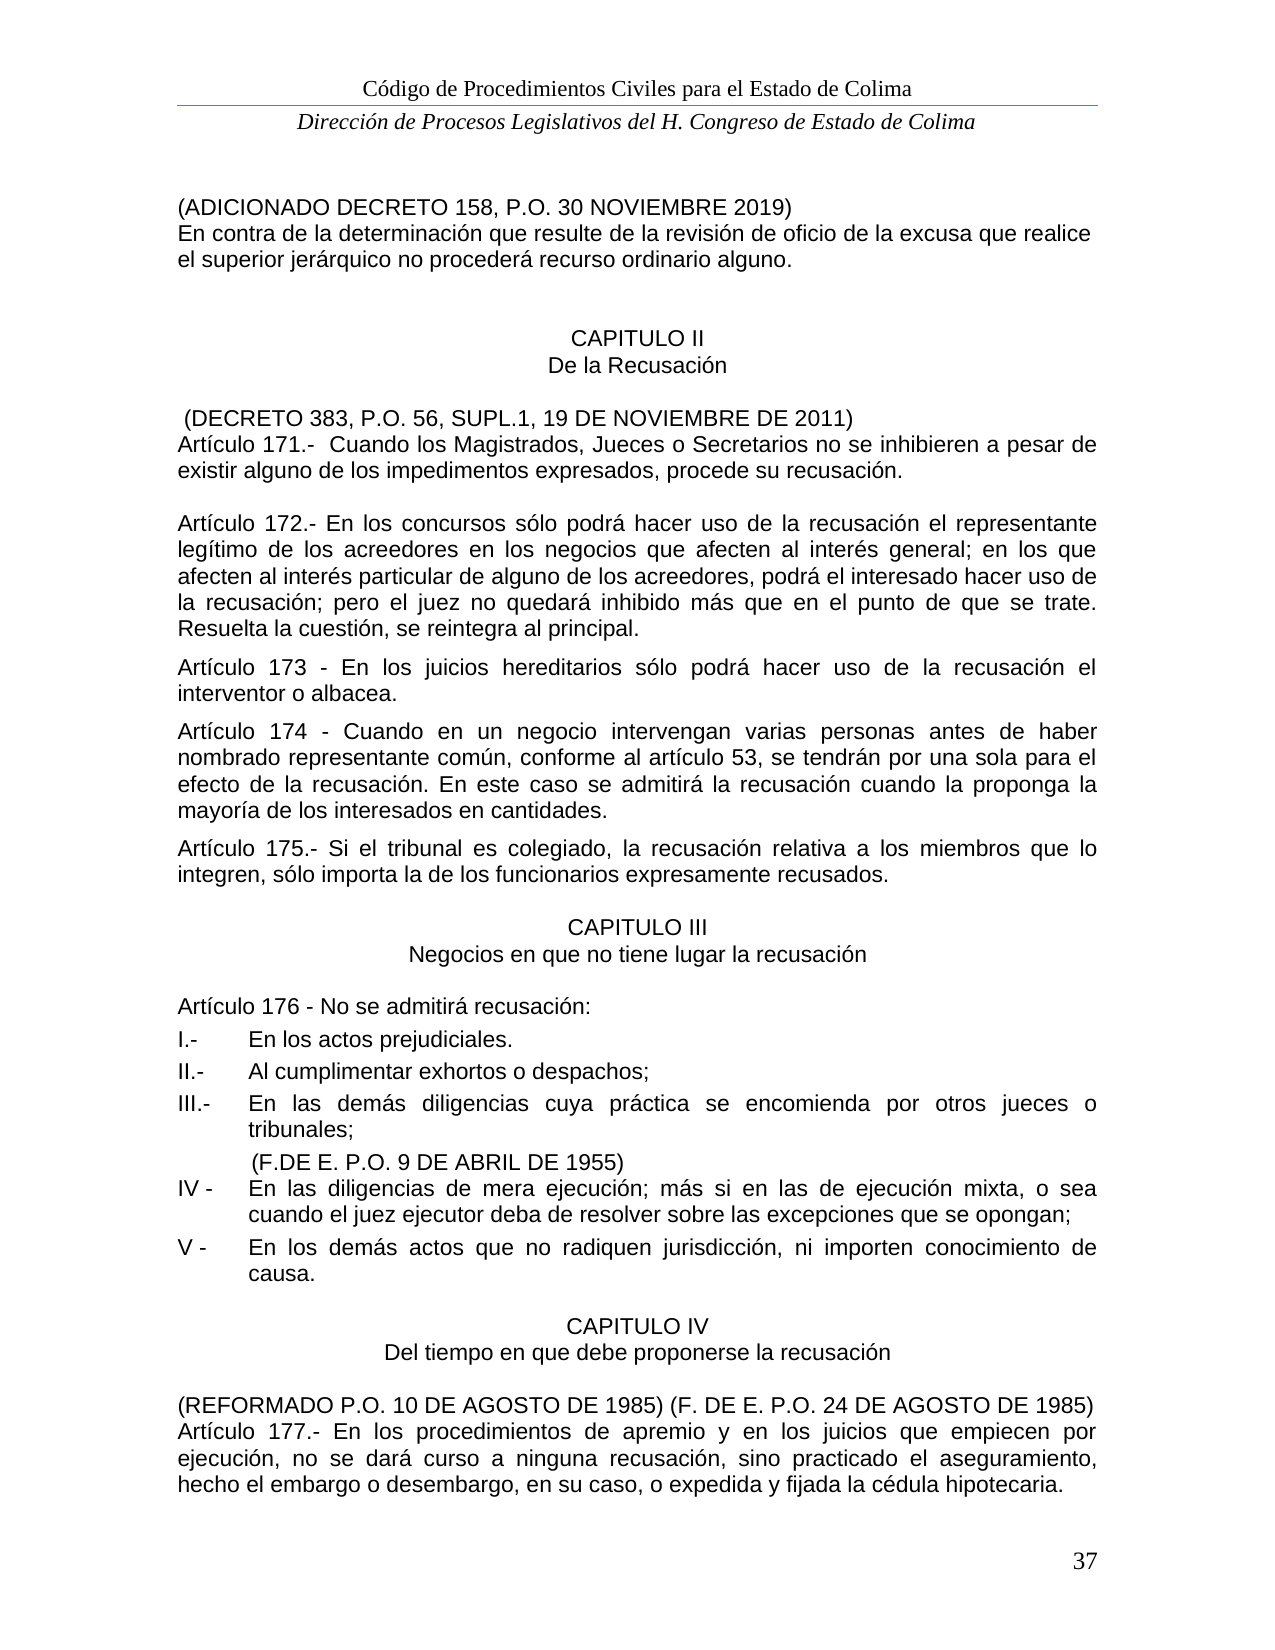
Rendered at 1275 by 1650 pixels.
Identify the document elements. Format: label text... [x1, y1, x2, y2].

text Del tiempo en que debe proponerse la recusación [177, 1339, 1098, 1366]
text (DECRETO 383, P.O. 56, SUPL.1, 19 DE NOVIEMBRE DE 2011) [177, 404, 1098, 431]
text Artículo 174 - Cuando en un negocio intervengan varias personas antes de haber nombrado representante común, conforme al artículo 53, se tendrán por una sola para el efecto de la recusación. En este caso se admitirá la recusación cuando la proponga la mayoría de los interesados en cantidades. [177, 718, 1098, 823]
text Artículo 172.- En los concursos sólo podrá hacer uso de la recusación el representante legítimo de los acreedores en los negocios que afecten al interés general; en los que afecten al interés particular de alguno de los acreedores, podrá el interesado hacer uso de la recusación; pero el juez no quedará inhibido más que en el punto de que se trate. Resuelta la cuestión, se reintegra al principal. [177, 510, 1098, 642]
text III.- En las demás diligencias cuya práctica se encomienda por otros jueces o tribunales; [177, 1090, 1098, 1143]
text CAPITULO IV [177, 1313, 1098, 1339]
text Artículo 175.- Si el tribunal es colegiado, la recusación relativa a los miembros que lo integren, sólo importa la de los funcionarios expresamente recusados. [177, 835, 1098, 888]
text V - En los demás actos que no radiquen jurisdicción, ni importen conocimiento de causa. [177, 1234, 1098, 1286]
text Artículo 173 - En los juicios hereditarios sólo podrá hacer uso de la recusación el interventor o albacea. [177, 653, 1098, 706]
text (REFORMADO P.O. 10 DE AGOSTO DE 1985) (F. DE E. P.O. 24 DE AGOSTO DE 1985) [177, 1392, 1098, 1418]
text (F.DE E. P.O. 9 DE ABRIL DE 1955) [177, 1149, 1098, 1175]
text IV - En las diligencias de mera ejecución; más si en las de ejecución mixta, o sea cuando el juez ejecutor deba de resolver sobre las excepciones que se opongan; [177, 1175, 1098, 1228]
text I.- En los actos prejudiciales. [177, 1026, 1098, 1052]
text CAPITULO II [177, 325, 1098, 352]
text En contra de la determinación que resulte de la revisión de oficio de la excusa que realice el superior jerárquico no procederá recurso ordinario alguno. [177, 220, 1093, 273]
text Artículo 171.- Cuando los Magistrados, Jueces o Secretarios no se inhibieren a pesar de existir alguno de los impedimentos expresados, procede su recusación. [177, 431, 1098, 483]
text Negocios en que no tiene lugar la recusación [177, 941, 1098, 967]
text Artículo 177.- En los procedimientos de apremio y en los juicios que empiecen por ejecución, no se dará curso a ninguna recusación, sino practicado el aseguramiento, hecho el embargo o desembargo, en su caso, o expedida y fijada la cédula hipotecaria. [177, 1418, 1098, 1497]
text II.- Al cumplimentar exhortos o despachos; [177, 1058, 1098, 1084]
text (ADICIONADO DECRETO 158, P.O. 30 NOVIEMBRE 2019) [177, 194, 1098, 220]
text CAPITULO III [177, 914, 1098, 941]
text De la Recusación [177, 352, 1098, 378]
text Artículo 176 - No se admitirá recusación: [177, 993, 1098, 1019]
